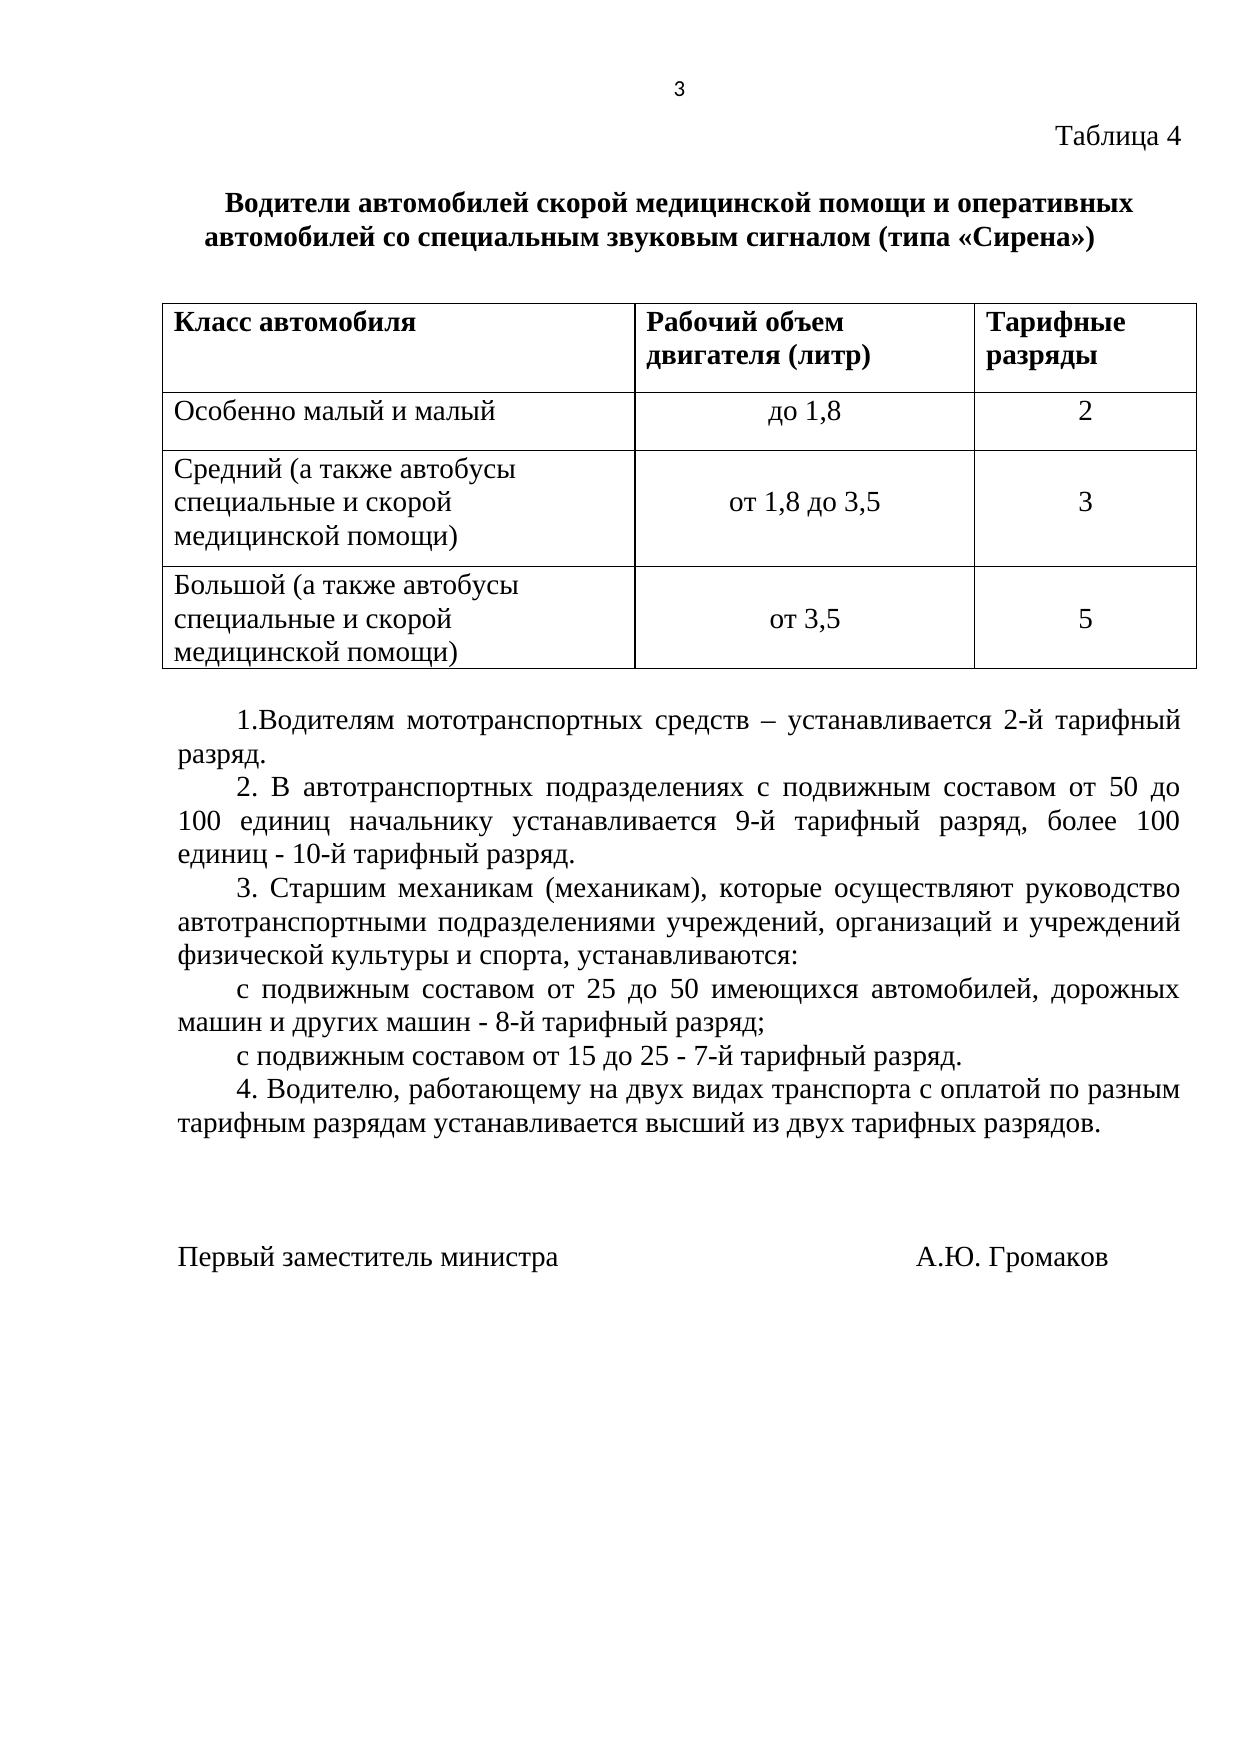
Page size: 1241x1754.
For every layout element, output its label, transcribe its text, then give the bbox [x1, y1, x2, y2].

text 1.Водителям мототранспортных средств – устанавливается 2-й тарифный разряд. [177, 702, 1181, 769]
table_header Тарифные разряды [975, 304, 1196, 392]
table_cell 3 [975, 451, 1196, 566]
text 4. Водителю, работающему на двух видах транспорта с оплатой по разным тарифным разрядам устанавливается высший из двух тарифных разрядов. [177, 1071, 1181, 1138]
table_cell Средний (а также автобусы специальные и скорой медицинской помощи) [163, 451, 634, 566]
text 3. Старшим механикам (механикам), которые осуществляют руководство автотранспортными подразделениями учреждений, организаций и учреждений физической культуры и спорта, устанавливаются: [177, 870, 1181, 971]
text с подвижным составом от 25 до 50 имеющихся автомобилей, дорожных машин и других машин - 8-й тарифный разряд; [177, 971, 1181, 1038]
text Первый заместитель министра А.Ю. Громаков [177, 1239, 1181, 1273]
table_cell 2 [975, 393, 1196, 450]
table_cell от 3,5 [636, 567, 974, 668]
table_cell до 1,8 [636, 393, 974, 450]
text Водители автомобилей скорой медицинской помощи и оперативных автомобилей со специальным звуковым сигналом (типа «Сирена») [118, 185, 1181, 252]
text Таблица 4 [118, 118, 1181, 152]
table_cell Большой (а также автобусы специальные и скорой медицинской помощи) [163, 567, 634, 668]
text 2. В автотранспортных подразделениях с подвижным составом от 50 до 100 единиц начальнику устанавливается 9-й тарифный разряд, более 100 единиц - 10-й тарифный разряд. [177, 769, 1181, 870]
table_header Рабочий объем двигателя (литр) [636, 304, 974, 392]
table_cell 5 [975, 567, 1196, 668]
table_cell от 1,8 до 3,5 [636, 451, 974, 566]
table_cell Особенно малый и малый [163, 393, 634, 450]
table_header Класс автомобиля [163, 304, 634, 392]
text с подвижным составом от 15 до 25 - 7-й тарифный разряд. [177, 1038, 1181, 1071]
